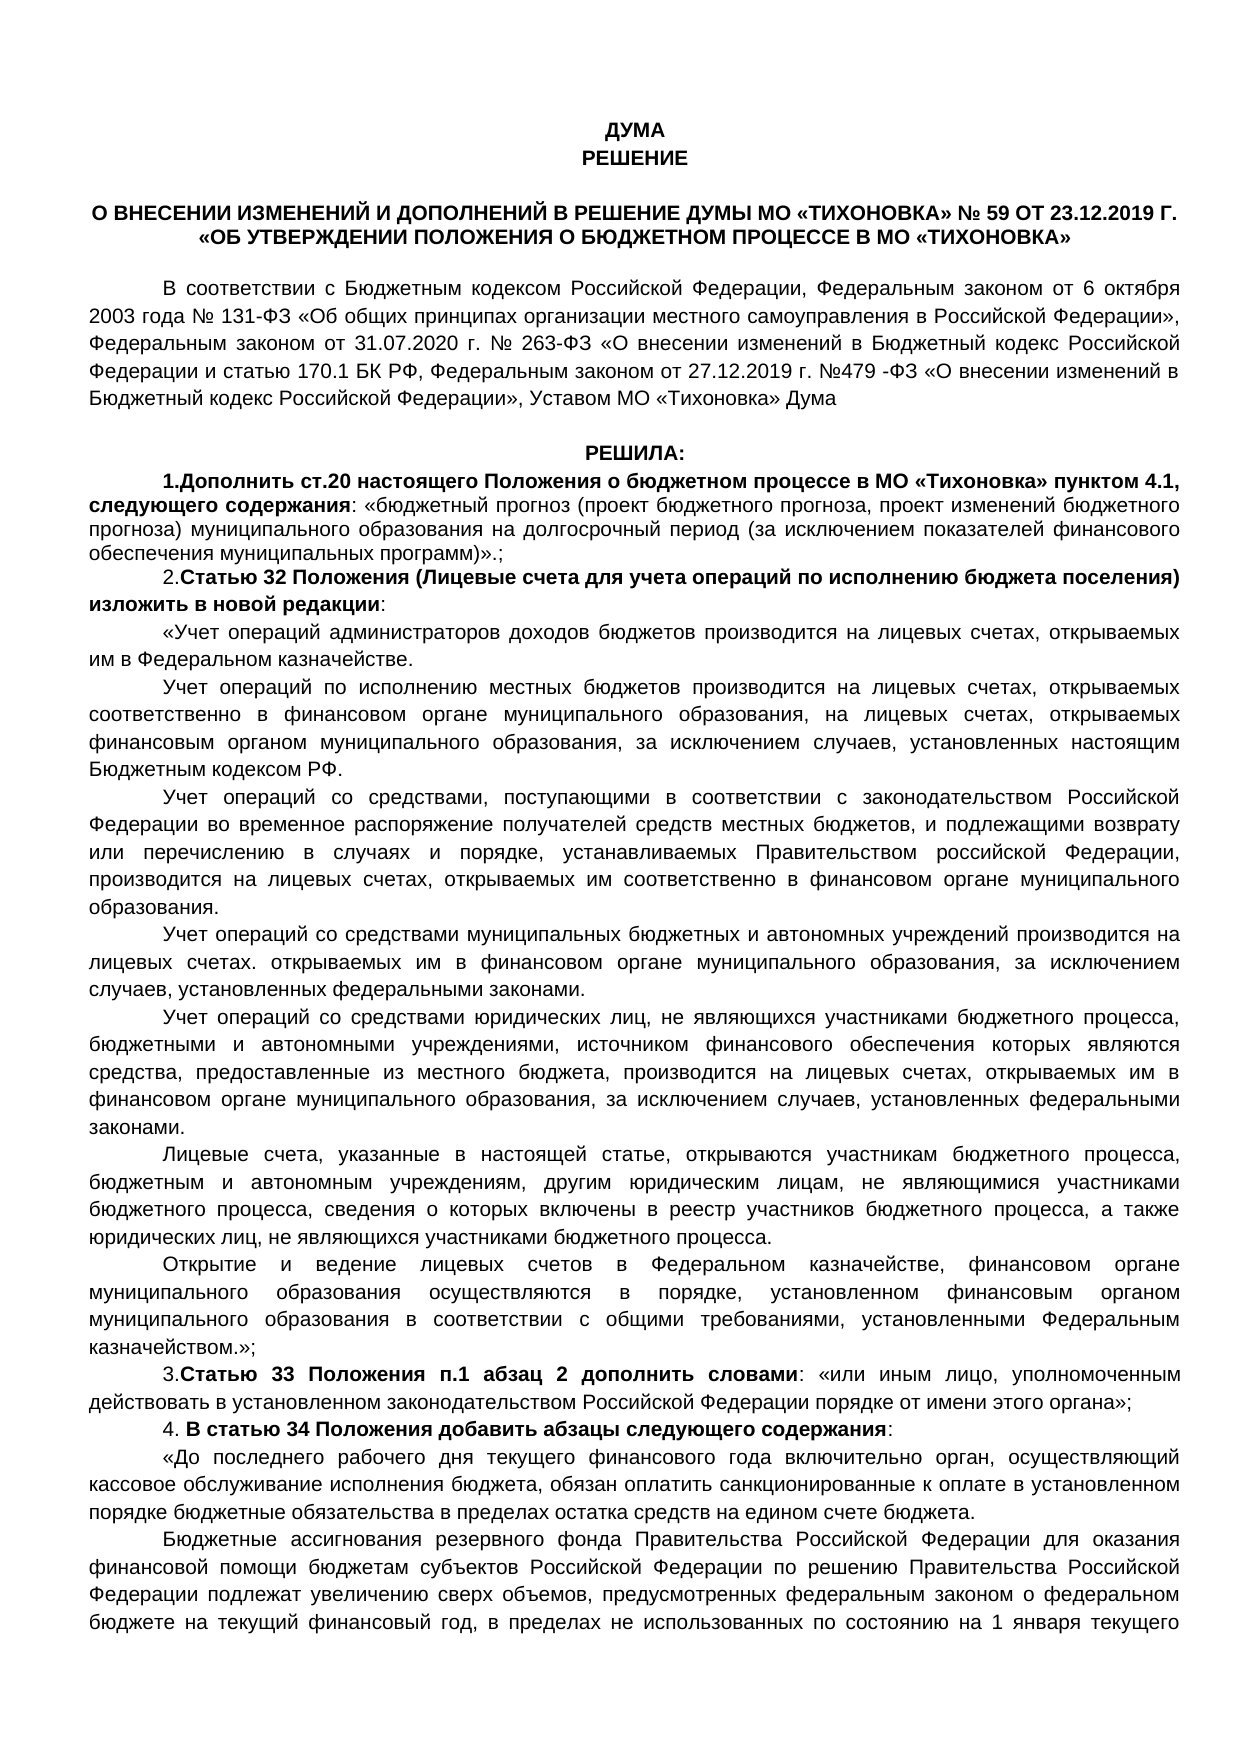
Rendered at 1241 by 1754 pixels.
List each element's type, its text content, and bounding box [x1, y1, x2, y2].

text Лицевые счета, указанные в настоящей статье, открываются участникам бюджетного процесса, бюджетным и автономным учреждениям, другим юридическим лицам, не являющимися участниками бюджетного процесса, сведения о которых включены в реестр участников бюджетного процесса, а также юридических лиц, не являющихся участниками бюджетного процесса. [89, 1142, 1181, 1248]
text 4. В статью 34 Положения добавить абзацы следующего содержания: [89, 1417, 1181, 1441]
text РЕШИЛА: [89, 441, 1181, 465]
text ДУМА [89, 118, 1181, 142]
title О ВНЕСЕНИИ ИЗМЕНЕНИЙ И ДОПОЛНЕНИЙ В РЕШЕНИЕ ДУМЫ МО «ТИХОНОВКА» № 59 ОТ 23.12.2019 Г. «ОБ УТВЕРЖДЕНИИ ПОЛОЖЕНИЯ О БЮДЖЕТНОМ ПРОЦЕССЕ В МО «ТИХОНОВКА» [89, 201, 1181, 248]
text Учет операций со средствами юридических лиц, не являющихся участниками бюджетного процесса, бюджетными и автономными учреждениями, источником финансового обеспечения которых являются средства, предоставленные из местного бюджета, производится на лицевых счетах, открываемых им в финансовом органе муниципального образования, за исключением случаев, установленных федеральными законами. [89, 1004, 1181, 1138]
text «До последнего рабочего дня текущего финансового года включительно орган, осуществляющий кассовое обслуживание исполнения бюджета, обязан оплатить санкционированные к оплате в установленном порядке бюджетные обязательства в пределах остатка средств на едином счете бюджета. [89, 1444, 1181, 1523]
text 2.Статью 32 Положения (Лицевые счета для учета операций по исполнению бюджета поселения) изложить в новой редакции: [89, 564, 1181, 616]
text «Учет операций администраторов доходов бюджетов производится на лицевых счетах, открываемых им в Федеральном казначействе. [89, 619, 1181, 671]
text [89, 1527, 1181, 1633]
text 1.Дополнить ст.20 настоящего Положения о бюджетном процессе в МО «Тихоновка» пунктом 4.1, следующего содержания: «бюджетный прогноз (проект бюджетного прогноза, проект изменений бюджетного прогноза) муниципального образования на долгосрочный период (за исключением показателей финансового обеспечения муниципальных программ)».; [89, 469, 1181, 564]
text 3.Статью 33 Положения п.1 абзац 2 дополнить словами: «или иным лицо, уполномоченным действовать в установленном законодательством Российской Федерации порядке от имени этого органа»; [89, 1362, 1181, 1413]
text Учет операций по исполнению местных бюджетов производится на лицевых счетах, открываемых соответственно в финансовом органе муниципального образования, на лицевых счетах, открываемых финансовым органом муниципального образования, за исключением случаев, установленных настоящим Бюджетным кодексом РФ. [89, 674, 1181, 781]
text РЕШЕНИЕ [89, 146, 1181, 169]
text Открытие и ведение лицевых счетов в Федеральном казначействе, финансовом органе муниципального образования осуществляются в порядке, установленном финансовым органом муниципального образования в соответствии с общими требованиями, установленными Федеральным казначейством.»; [89, 1252, 1181, 1358]
text Учет операций со средствами муниципальных бюджетных и автономных учреждений производится на лицевых счетах. открываемых им в финансовом органе муниципального образования, за исключением случаев, установленных федеральными законами. [89, 922, 1181, 1001]
text Учет операций со средствами, поступающими в соответствии с законодательством Российской Федерации во временное распоряжение получателей средств местных бюджетов, и подлежащими возврату или перечислению в случаях и порядке, устанавливаемых Правительством российской Федерации, производится на лицевых счетах, открываемых им соответственно в финансовом органе муниципального образования. [89, 784, 1181, 918]
text В соответствии с Бюджетным кодексом Российской Федерации, Федеральным законом от 6 октября 2003 года № 131-ФЗ «Об общих принципах организации местного самоуправления в Российской Федерации», Федеральным законом от 31.07.2020 г. № 263-ФЗ «О внесении изменений в Бюджетный кодекс Российской Федерации и статью 170.1 БК РФ, Федеральным законом от 27.12.2019 г. №479 -ФЗ «О внесении изменений в Бюджетный кодекс Российской Федерации», Уставом МО «Тихоновка» Дума [89, 276, 1181, 410]
